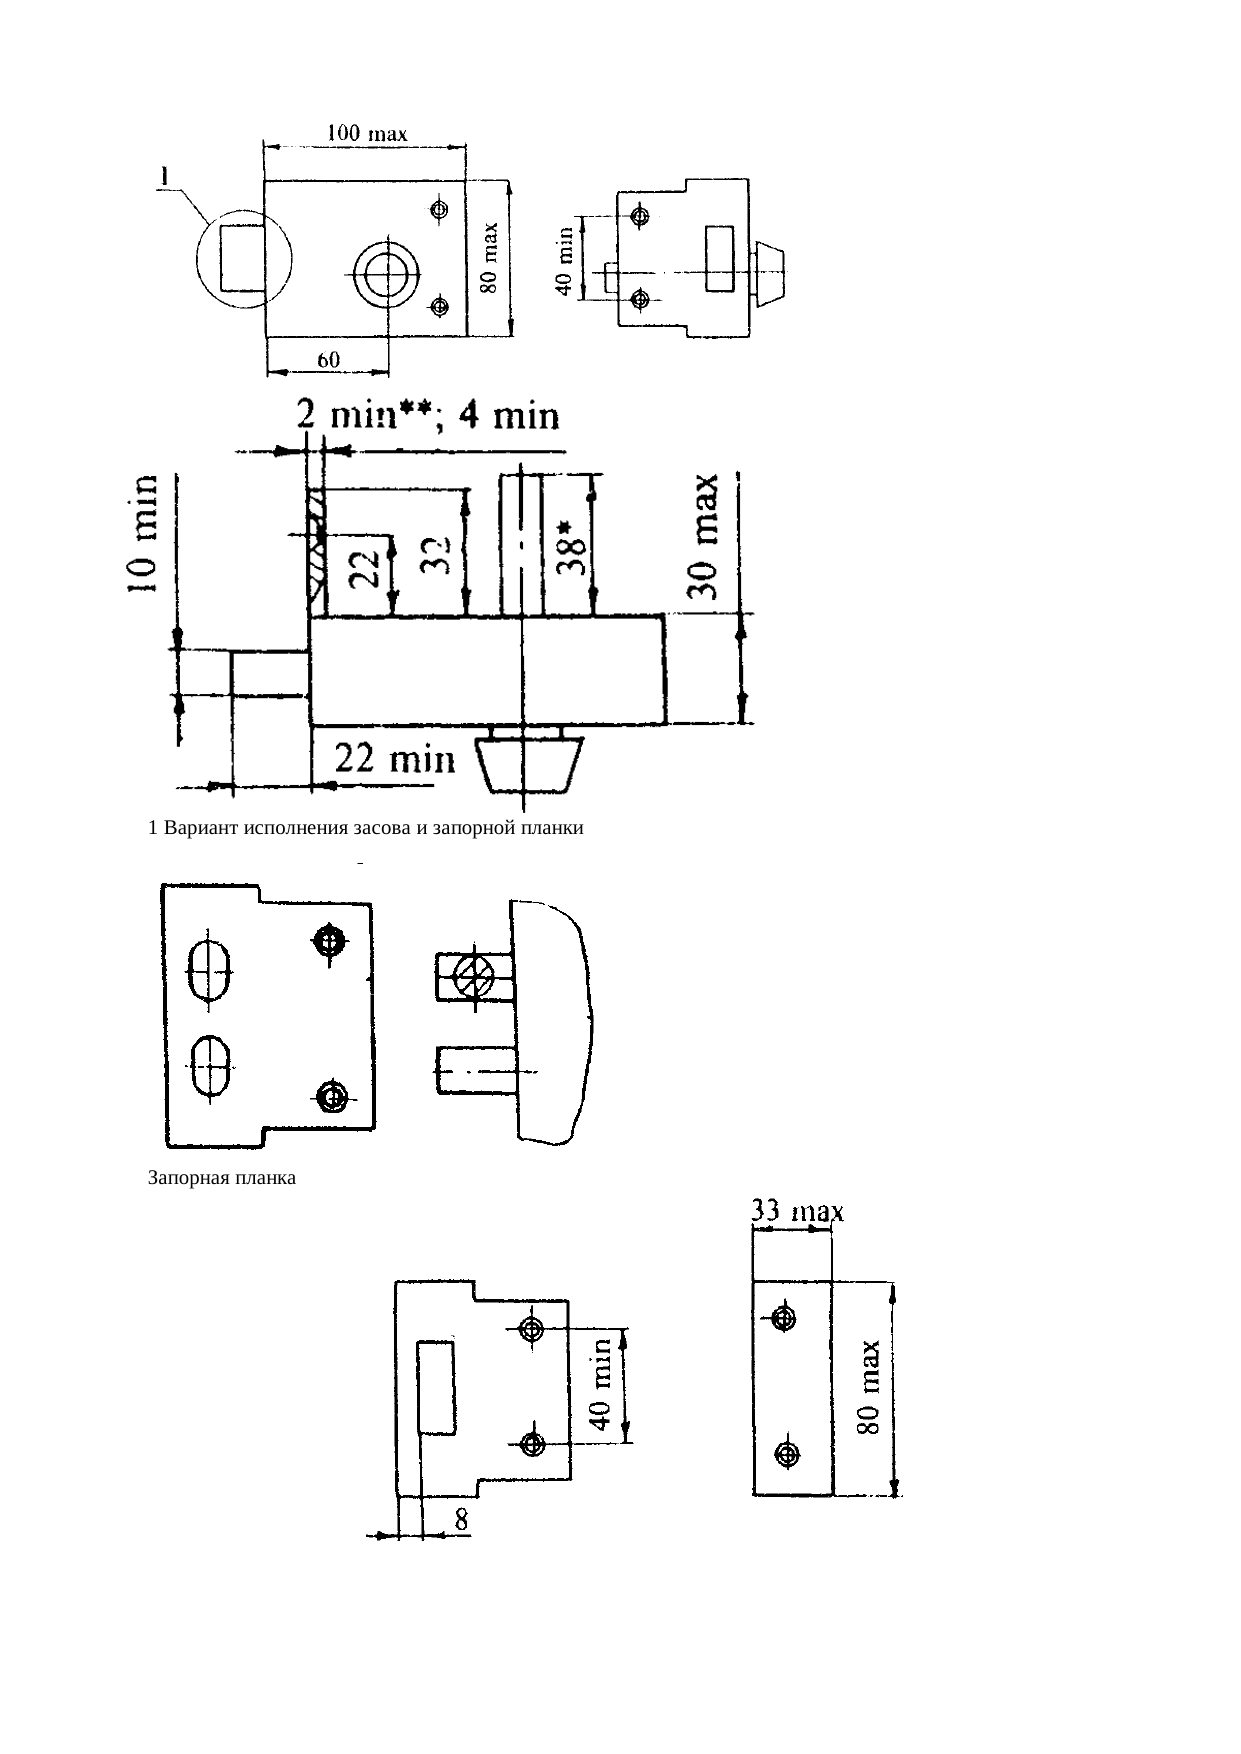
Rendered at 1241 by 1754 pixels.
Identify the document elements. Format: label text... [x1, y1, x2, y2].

text 1 Вариант исполнения засова и запорной планки [118, 815, 1122, 839]
picture [147, 863, 606, 1165]
text Запорная планка [118, 1165, 1122, 1189]
picture [354, 1188, 916, 1541]
picture [118, 118, 797, 816]
